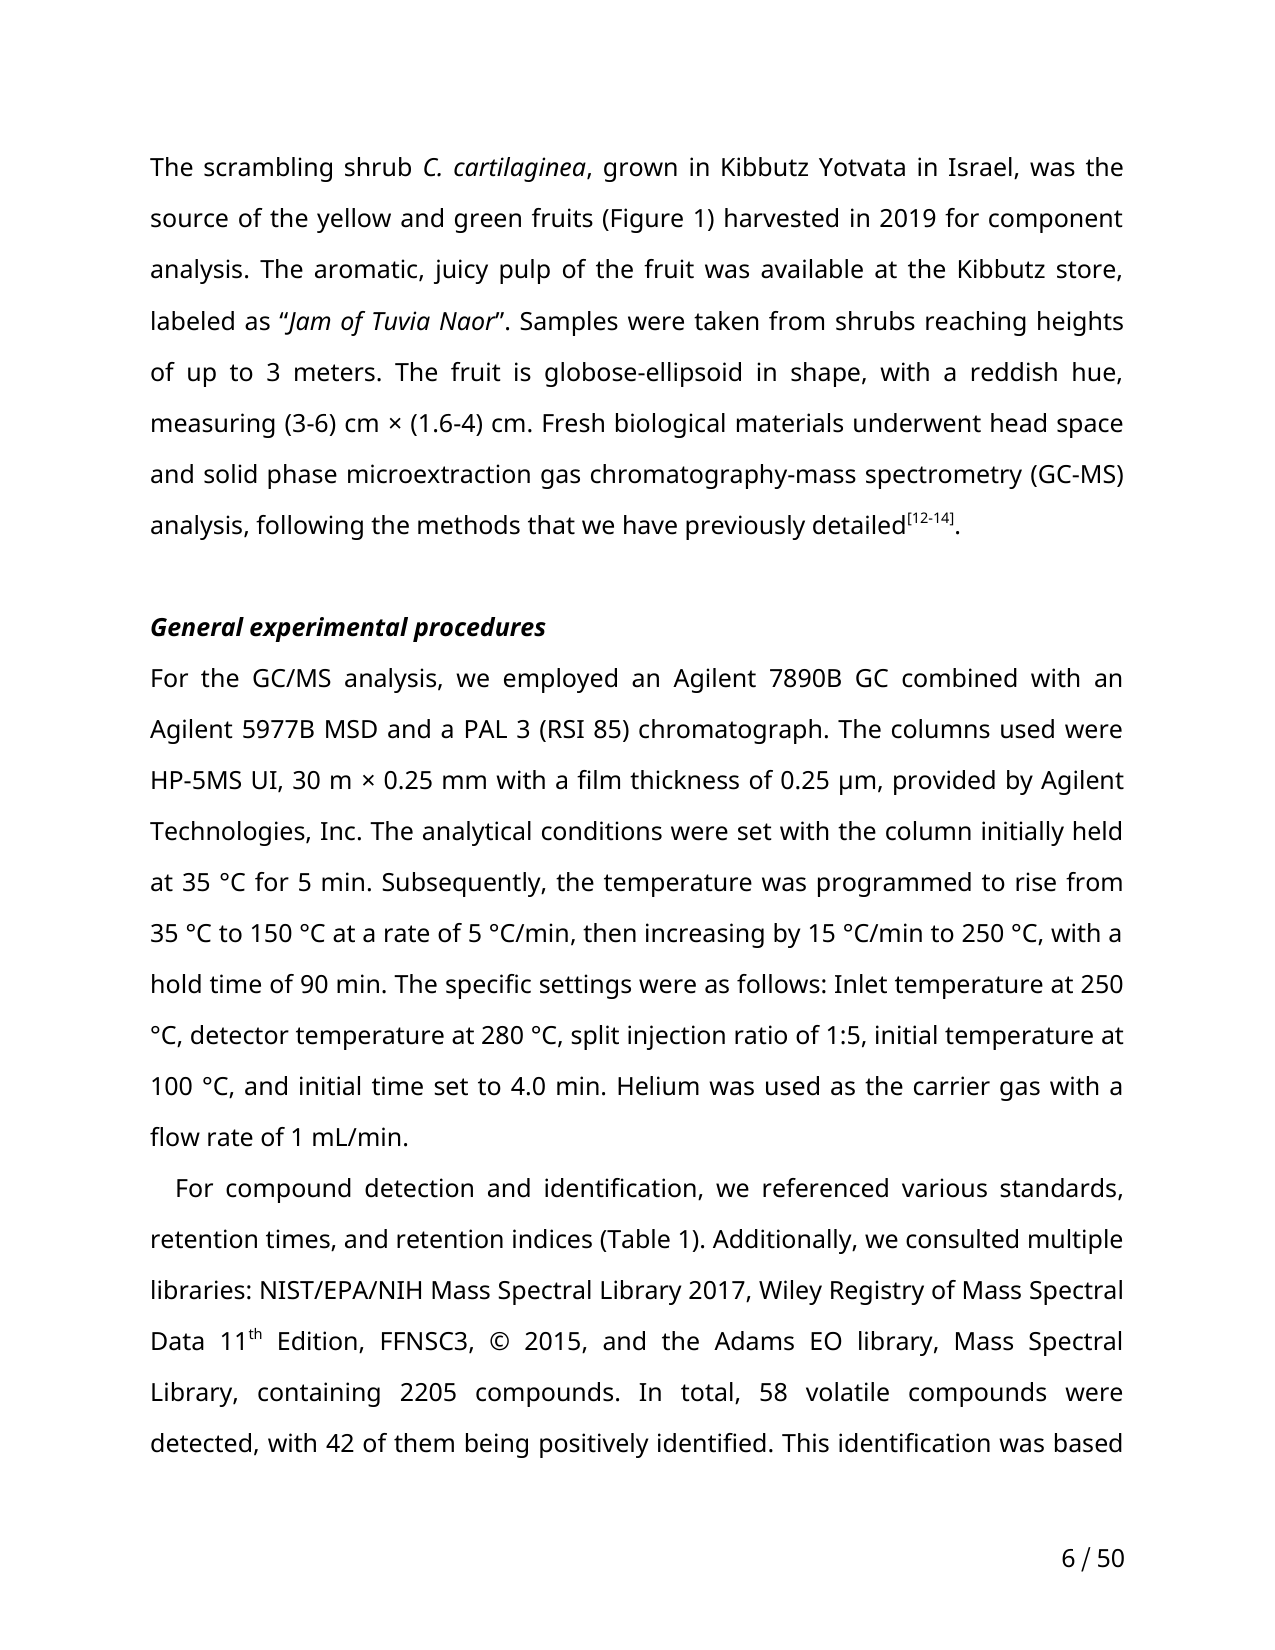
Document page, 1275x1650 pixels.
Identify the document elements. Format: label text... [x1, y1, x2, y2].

text The scrambling shrub C. cartilaginea, grown in Kibbutz Yotvata in Israel, was the source of the yellow and green fruits (Figure 1) harvested in 2019 for component analysis. The aromatic, juicy pulp of the fruit was available at the Kibbutz store, labeled as “Jam of Tuvia Naor”. Samples were taken from shrubs reaching heights of up to 3 meters. The fruit is globose-ellipsoid in shape, with a reddish hue, measuring (3-6) cm × (1.6-4) cm. Fresh biological materials underwent head space and solid phase microextraction gas chromatography-mass spectrometry (GC-MS) analysis, following the methods that we have previously detailed[12-14]. [150, 150, 1125, 541]
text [150, 1171, 1125, 1460]
text General experimental procedures [150, 609, 1125, 643]
text For the GC/MS analysis, we employed an Agilent 7890B GC combined with an Agilent 5977B MSD and a PAL 3 (RSI 85) chromatograph. The columns used were HP-5MS UI, 30 m × 0.25 mm with a film thickness of 0.25 μm, provided by Agilent Technologies, Inc. The analytical conditions were set with the column initially held at 35 °C for 5 min. Subsequently, the temperature was programmed to rise from 35 °C to 150 °C at a rate of 5 °C/min, then increasing by 15 °C/min to 250 °C, with a hold time of 90 min. The specific settings were as follows: Inlet temperature at 250 °C, detector temperature at 280 °C, split injection ratio of 1:5, initial temperature at 100 °C, and initial time set to 4.0 min. Helium was used as the carrier gas with a flow rate of 1 mL/min. [150, 660, 1125, 1154]
